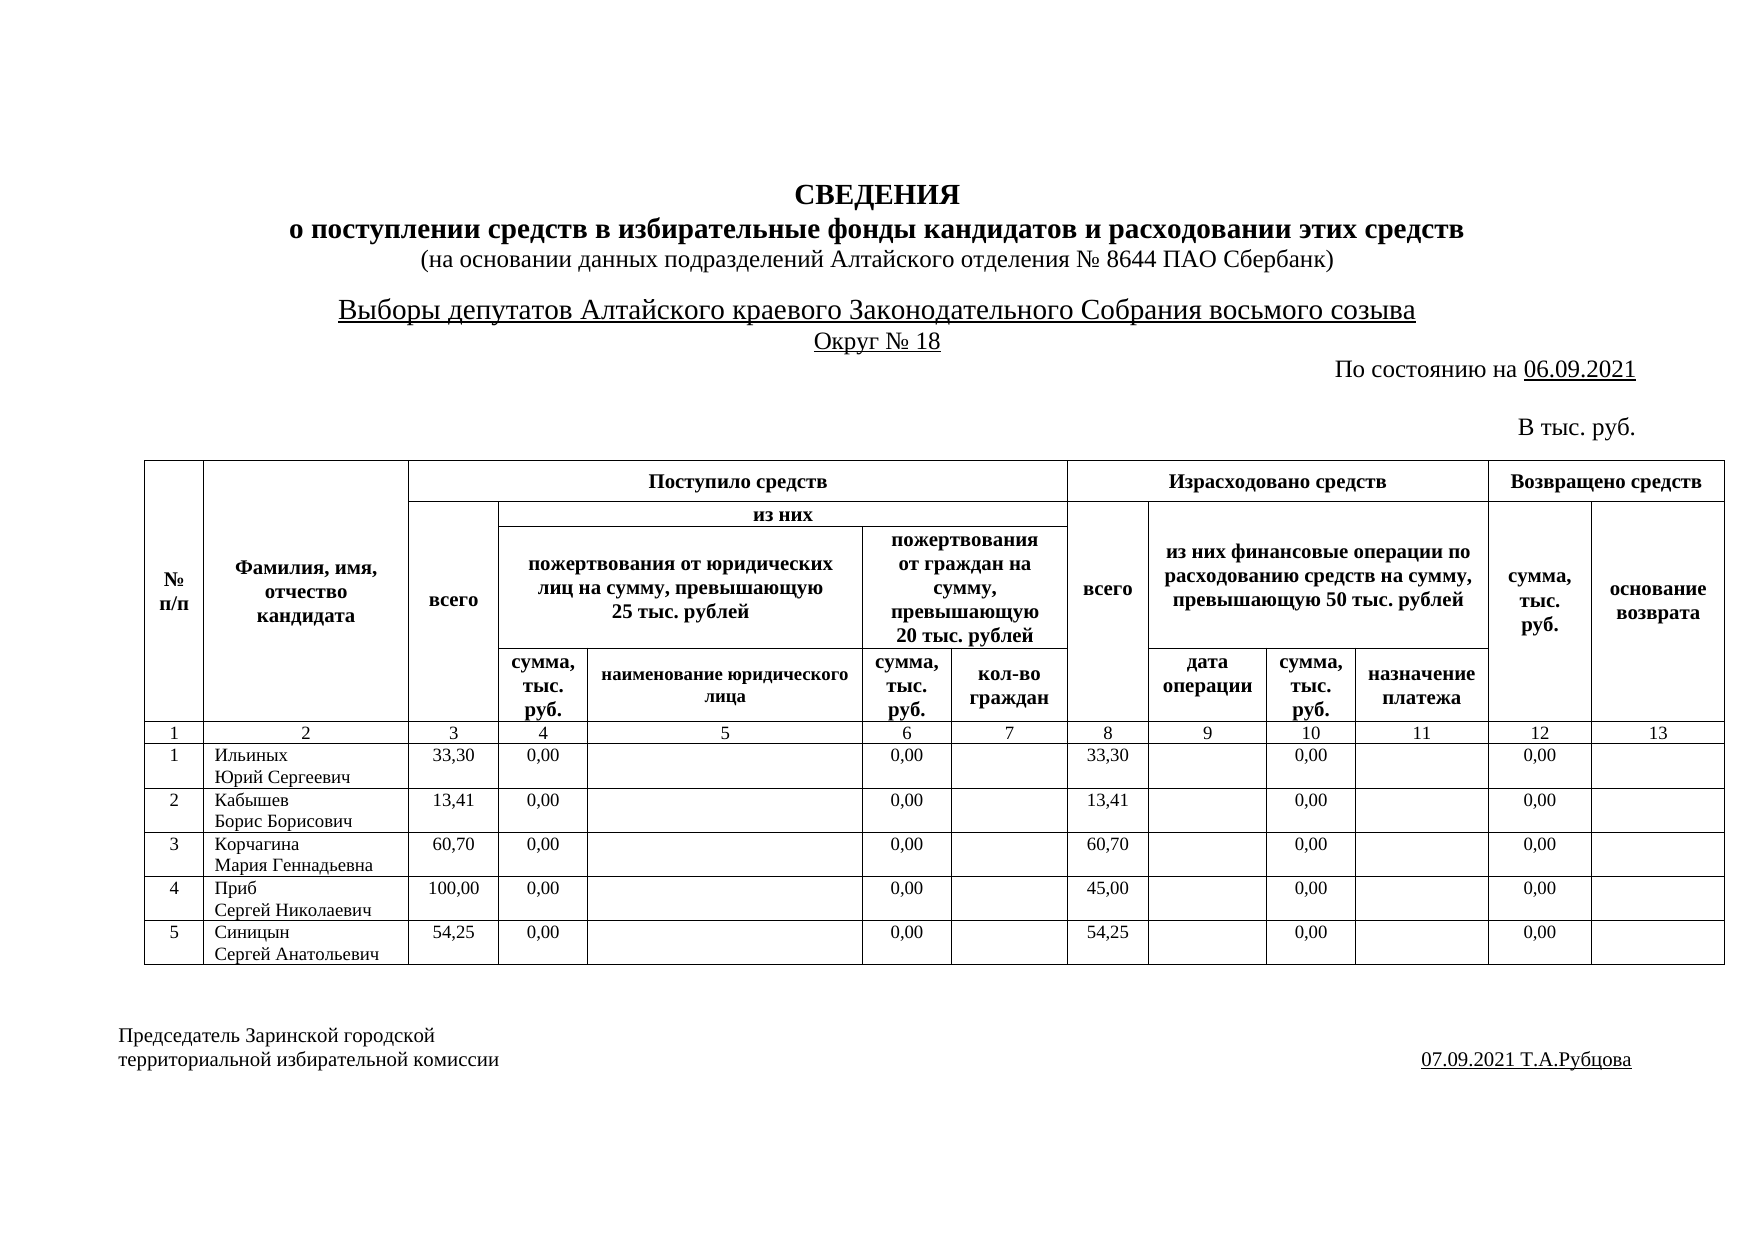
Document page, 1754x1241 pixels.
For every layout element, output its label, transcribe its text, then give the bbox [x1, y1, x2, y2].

table_cell сумма, тыс. руб. [863, 649, 951, 721]
table_cell 33,30 [1068, 744, 1148, 787]
table_cell 60,70 [1068, 833, 1148, 876]
table_cell из них финансовые операции по расходованию средств на сумму, превышающую 50 тыс. рублей [1149, 502, 1488, 647]
table_cell 0,00 [863, 744, 951, 787]
table_cell 0,00 [1489, 921, 1591, 964]
table_cell [952, 744, 1067, 787]
table_cell 0,00 [863, 921, 951, 964]
table_cell 6 [863, 722, 951, 743]
table_cell Синицын Сергей Анатольевич [204, 921, 408, 964]
table_cell [1149, 789, 1266, 832]
table_cell 60,70 [409, 833, 498, 876]
table_cell 45,00 [1068, 877, 1148, 920]
table_cell 54,25 [1068, 921, 1148, 964]
table_header Израсходовано средств [1068, 461, 1488, 501]
table_cell [1356, 921, 1488, 964]
table_cell пожертвования от юридических лиц на сумму, превышающую 25 тыс. рублей [499, 527, 862, 647]
table_cell [1592, 744, 1724, 787]
table_header Поступило средств [409, 461, 1067, 501]
table_cell Корчагина Мария Геннадьевна [204, 833, 408, 876]
table_cell 1 [145, 722, 203, 743]
table_cell [1592, 921, 1724, 964]
table_header Фамилия, имя, отчество кандидата [204, 461, 408, 721]
table_cell всего [409, 502, 498, 721]
table_cell 3 [409, 722, 498, 743]
table_cell 0,00 [1489, 744, 1591, 787]
table_cell 13 [1592, 722, 1724, 743]
table_cell 5 [145, 921, 203, 964]
table_header № п/п [145, 461, 203, 721]
table_cell 0,00 [1267, 744, 1355, 787]
table_cell [952, 877, 1067, 920]
table_cell назначение платежа [1356, 649, 1488, 721]
table_cell [1149, 833, 1266, 876]
text о поступлении средств в избирательные фонды кандидатов и расходовании этих средств [118, 211, 1636, 244]
text По состоянию на 06.09.2021 [118, 354, 1636, 383]
table_cell [1149, 744, 1266, 787]
text СВЕДЕНИЯ [118, 177, 1636, 211]
table_cell 0,00 [499, 744, 587, 787]
table_cell [1592, 789, 1724, 832]
table_cell дата операции [1149, 649, 1266, 721]
table_cell 0,00 [863, 877, 951, 920]
table_cell [1356, 789, 1488, 832]
table_cell 0,00 [863, 833, 951, 876]
text территориальной избирательной комиссии 07.09.2021 Т.А.Рубцова [118, 1047, 1636, 1071]
table_cell 8 [1068, 722, 1148, 743]
table_cell 12 [1489, 722, 1591, 743]
table_cell [1356, 744, 1488, 787]
table_cell 2 [145, 789, 203, 832]
text Выборы депутатов Алтайского краевого Законодательного Собрания восьмого созыва [118, 292, 1636, 326]
table_cell 0,00 [1489, 877, 1591, 920]
table_cell 0,00 [499, 921, 587, 964]
table_cell 100,00 [409, 877, 498, 920]
table_cell 0,00 [863, 789, 951, 832]
table_cell 0,00 [1489, 833, 1591, 876]
table_cell кол-во граждан [952, 649, 1067, 721]
table_cell 0,00 [1267, 921, 1355, 964]
table_cell 10 [1267, 722, 1355, 743]
table_cell [588, 877, 862, 920]
table_cell 13,41 [409, 789, 498, 832]
table_cell [588, 789, 862, 832]
table_cell 33,30 [409, 744, 498, 787]
table_cell 3 [145, 833, 203, 876]
table_cell [952, 789, 1067, 832]
table_cell 4 [145, 877, 203, 920]
table_cell [1356, 877, 1488, 920]
table_cell пожертвования от граждан на сумму, превышающую 20 тыс. рублей [863, 527, 1067, 647]
table_cell [588, 833, 862, 876]
table_cell всего [1068, 502, 1148, 721]
table_cell [1356, 833, 1488, 876]
table_header Возвращено средств [1489, 461, 1724, 501]
table_cell сумма, тыс. руб. [1489, 502, 1591, 721]
table_cell 0,00 [499, 789, 587, 832]
table_cell [1592, 833, 1724, 876]
table_cell [588, 921, 862, 964]
table_cell 9 [1149, 722, 1266, 743]
table_cell 7 [952, 722, 1067, 743]
table_cell Кабышев Борис Борисович [204, 789, 408, 832]
table_cell 11 [1356, 722, 1488, 743]
table_cell [1149, 877, 1266, 920]
text (на основании данных подразделений Алтайского отделения № 8644 ПАО Сбербанк) [118, 244, 1636, 273]
table_cell 13,41 [1068, 789, 1148, 832]
table_cell 54,25 [409, 921, 498, 964]
table_cell 2 [204, 722, 408, 743]
table_cell 0,00 [499, 833, 587, 876]
text Округ № 18 [118, 326, 1636, 354]
table_cell 0,00 [1267, 833, 1355, 876]
table_cell Приб Сергей Николаевич [204, 877, 408, 920]
table_cell 4 [499, 722, 587, 743]
table_cell сумма, тыс. руб. [1267, 649, 1355, 721]
table_cell 0,00 [499, 877, 587, 920]
table_cell 0,00 [1267, 789, 1355, 832]
table_cell основание возврата [1592, 502, 1724, 721]
table_cell 5 [588, 722, 862, 743]
text В тыс. руб. [118, 412, 1636, 441]
text Председатель Заринской городской [118, 1023, 1636, 1047]
table_cell сумма, тыс. руб. [499, 649, 587, 721]
table_cell [588, 744, 862, 787]
table_cell 0,00 [1489, 789, 1591, 832]
table_cell Ильиных Юрий Сергеевич [204, 744, 408, 787]
table_cell 0,00 [1267, 877, 1355, 920]
table_cell [1149, 921, 1266, 964]
table_cell 1 [145, 744, 203, 787]
table_cell [952, 833, 1067, 876]
table_cell [1592, 877, 1724, 920]
table_cell из них [499, 502, 1067, 526]
table_cell наименование юридического лица [588, 649, 862, 721]
table_cell [952, 921, 1067, 964]
